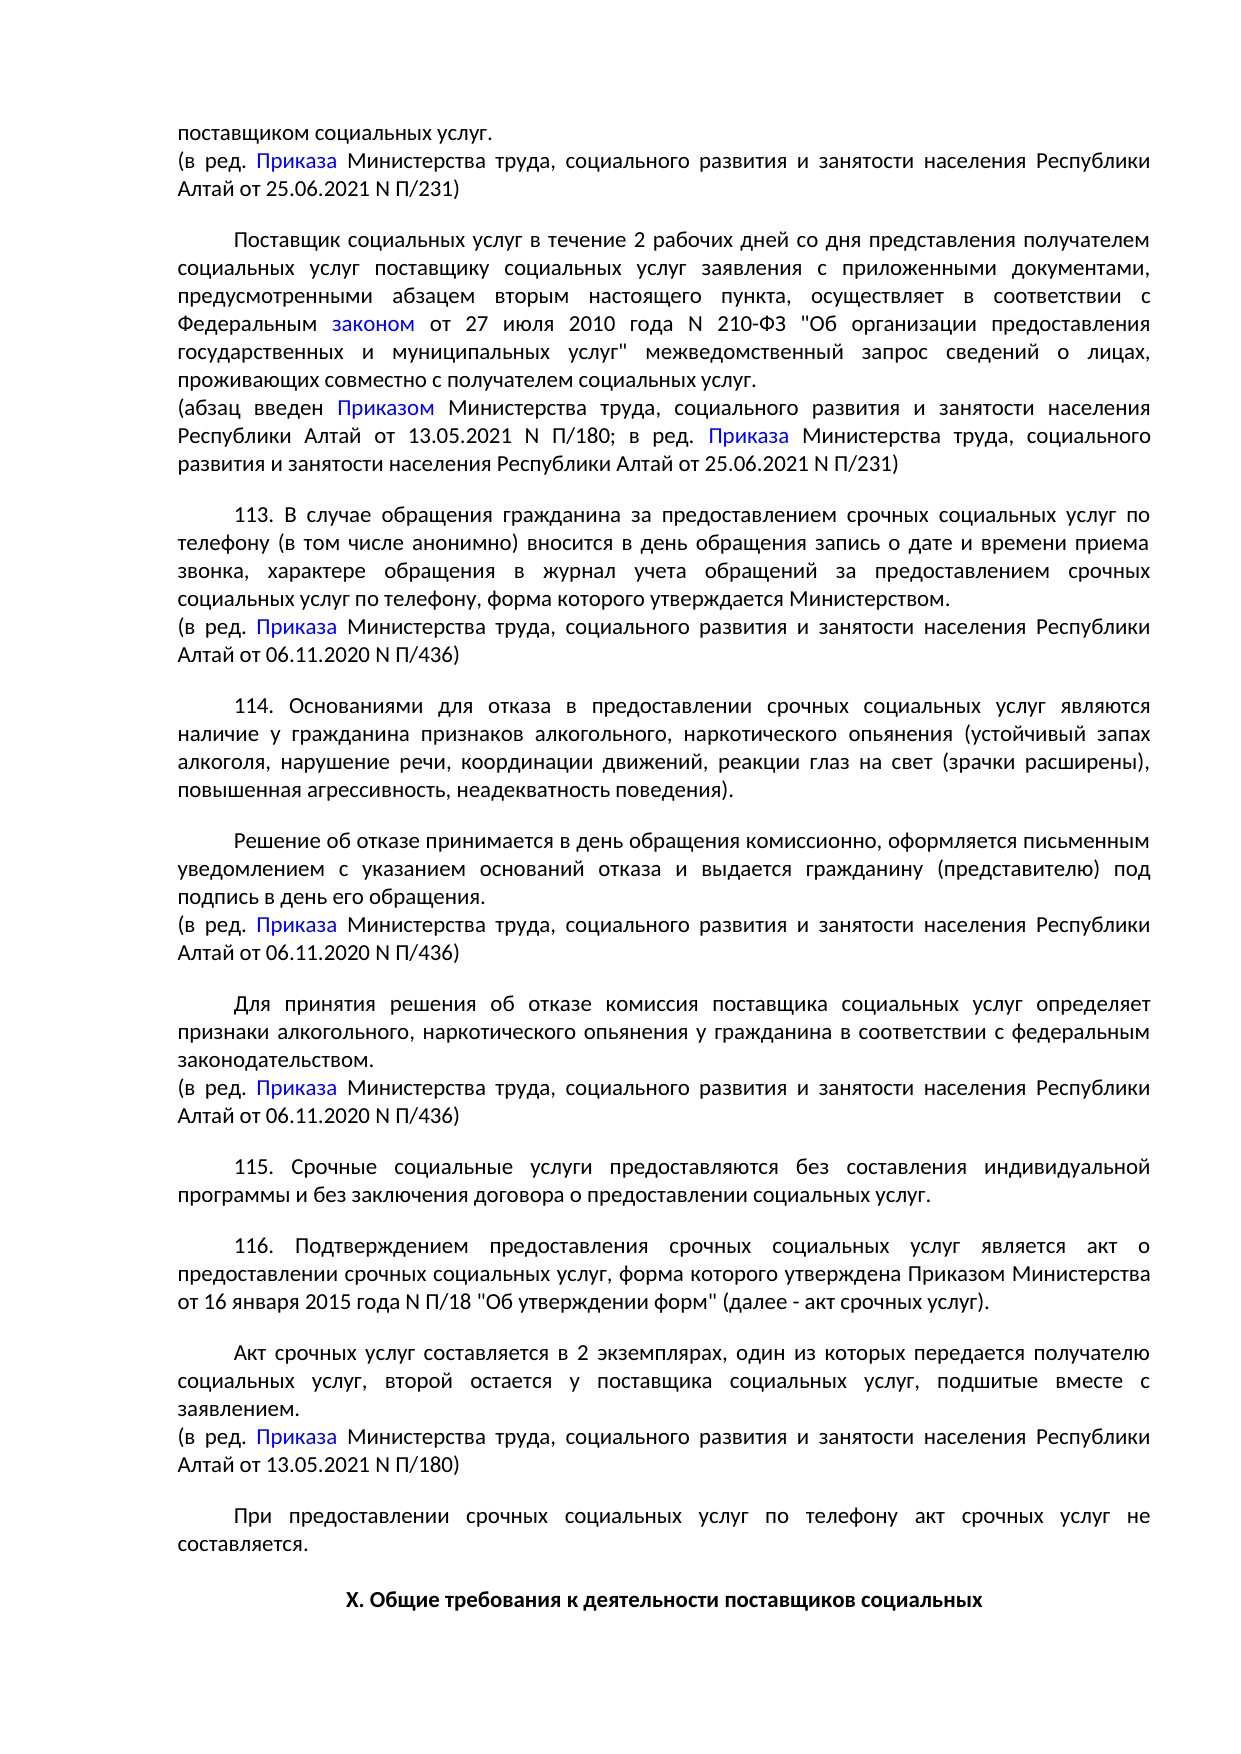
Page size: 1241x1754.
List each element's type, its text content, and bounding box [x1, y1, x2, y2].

text Для принятия решения об отказе комиссия поставщика социальных услуг определяет признаки алкогольного, наркотического опьянения у гражданина в соответствии с федеральным законодательством. [177, 989, 1152, 1073]
text (в ред. Приказа Министерства труда, социального развития и занятости населения Республики Алтай от 06.11.2020 N П/436) [177, 1073, 1152, 1129]
text 116. Подтверждением предоставления срочных социальных услуг является акт о предоставлении срочных социальных услуг, форма которого утверждена Приказом Министерства от 16 января 2015 года N П/18 "Об утверждении форм" (далее - акт срочных услуг). [177, 1231, 1152, 1315]
text Акт срочных услуг составляется в 2 экземплярах, один из которых передается получателю социальных услуг, второй остается у поставщика социальных услуг, подшитые вместе с заявлением. [177, 1338, 1152, 1422]
text 113. В случае обращения гражданина за предоставлением срочных социальных услуг по телефону (в том числе анонимно) вносится в день обращения запись о дате и времени приема звонка, характере обращения в журнал учета обращений за предоставлением срочных социальных услуг по телефону, форма которого утверждается Министерством. [177, 500, 1152, 612]
text (в ред. Приказа Министерства труда, социального развития и занятости населения Республики Алтай от 06.11.2020 N П/436) [177, 612, 1152, 668]
text (в ред. Приказа Министерства труда, социального развития и занятости населения Республики Алтай от 06.11.2020 N П/436) [177, 910, 1152, 966]
text (абзац введен Приказом Министерства труда, социального развития и занятости населения Республики Алтай от 13.05.2021 N П/180; в ред. Приказа Министерства труда, социального развития и занятости населения Республики Алтай от 25.06.2021 N П/231) [177, 393, 1152, 477]
text 115. Срочные социальные услуги предоставляются без составления индивидуальной программы и без заключения договора о предоставлении социальных услуг. [177, 1152, 1152, 1208]
text При предоставлении срочных социальных услуг по телефону акт срочных услуг не составляется. [177, 1501, 1152, 1557]
text (в ред. Приказа Министерства труда, социального развития и занятости населения Республики Алтай от 13.05.2021 N П/180) [177, 1422, 1152, 1478]
text 114. Основаниями для отказа в предоставлении срочных социальных услуг являются наличие у гражданина признаков алкогольного, наркотического опьянения (устойчивый запах алкоголя, нарушение речи, координации движений, реакции глаз на свет (зрачки расширены), повышенная агрессивность, неадекватность поведения). [177, 691, 1152, 803]
text (в ред. Приказа Министерства труда, социального развития и занятости населения Республики Алтай от 25.06.2021 N П/231) [177, 146, 1152, 202]
text Поставщик социальных услуг в течение 2 рабочих дней со дня представления получателем социальных услуг поставщику социальных услуг заявления с приложенными документами, предусмотренными абзацем вторым настоящего пункта, осуществляет в соответствии с Федеральным законом от 27 июля 2010 года N 210-ФЗ "Об организации предоставления государственных и муниципальных услуг" межведомственный запрос сведений о лицах, проживающих совместно с получателем социальных услуг. [177, 225, 1152, 393]
title X. Общие требования к деятельности поставщиков социальных [177, 1585, 1152, 1613]
text Решение об отказе принимается в день обращения комиссионно, оформляется письменным уведомлением с указанием оснований отказа и выдается гражданину (представителю) под подпись в день его обращения. [177, 826, 1152, 910]
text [177, 118, 1152, 146]
